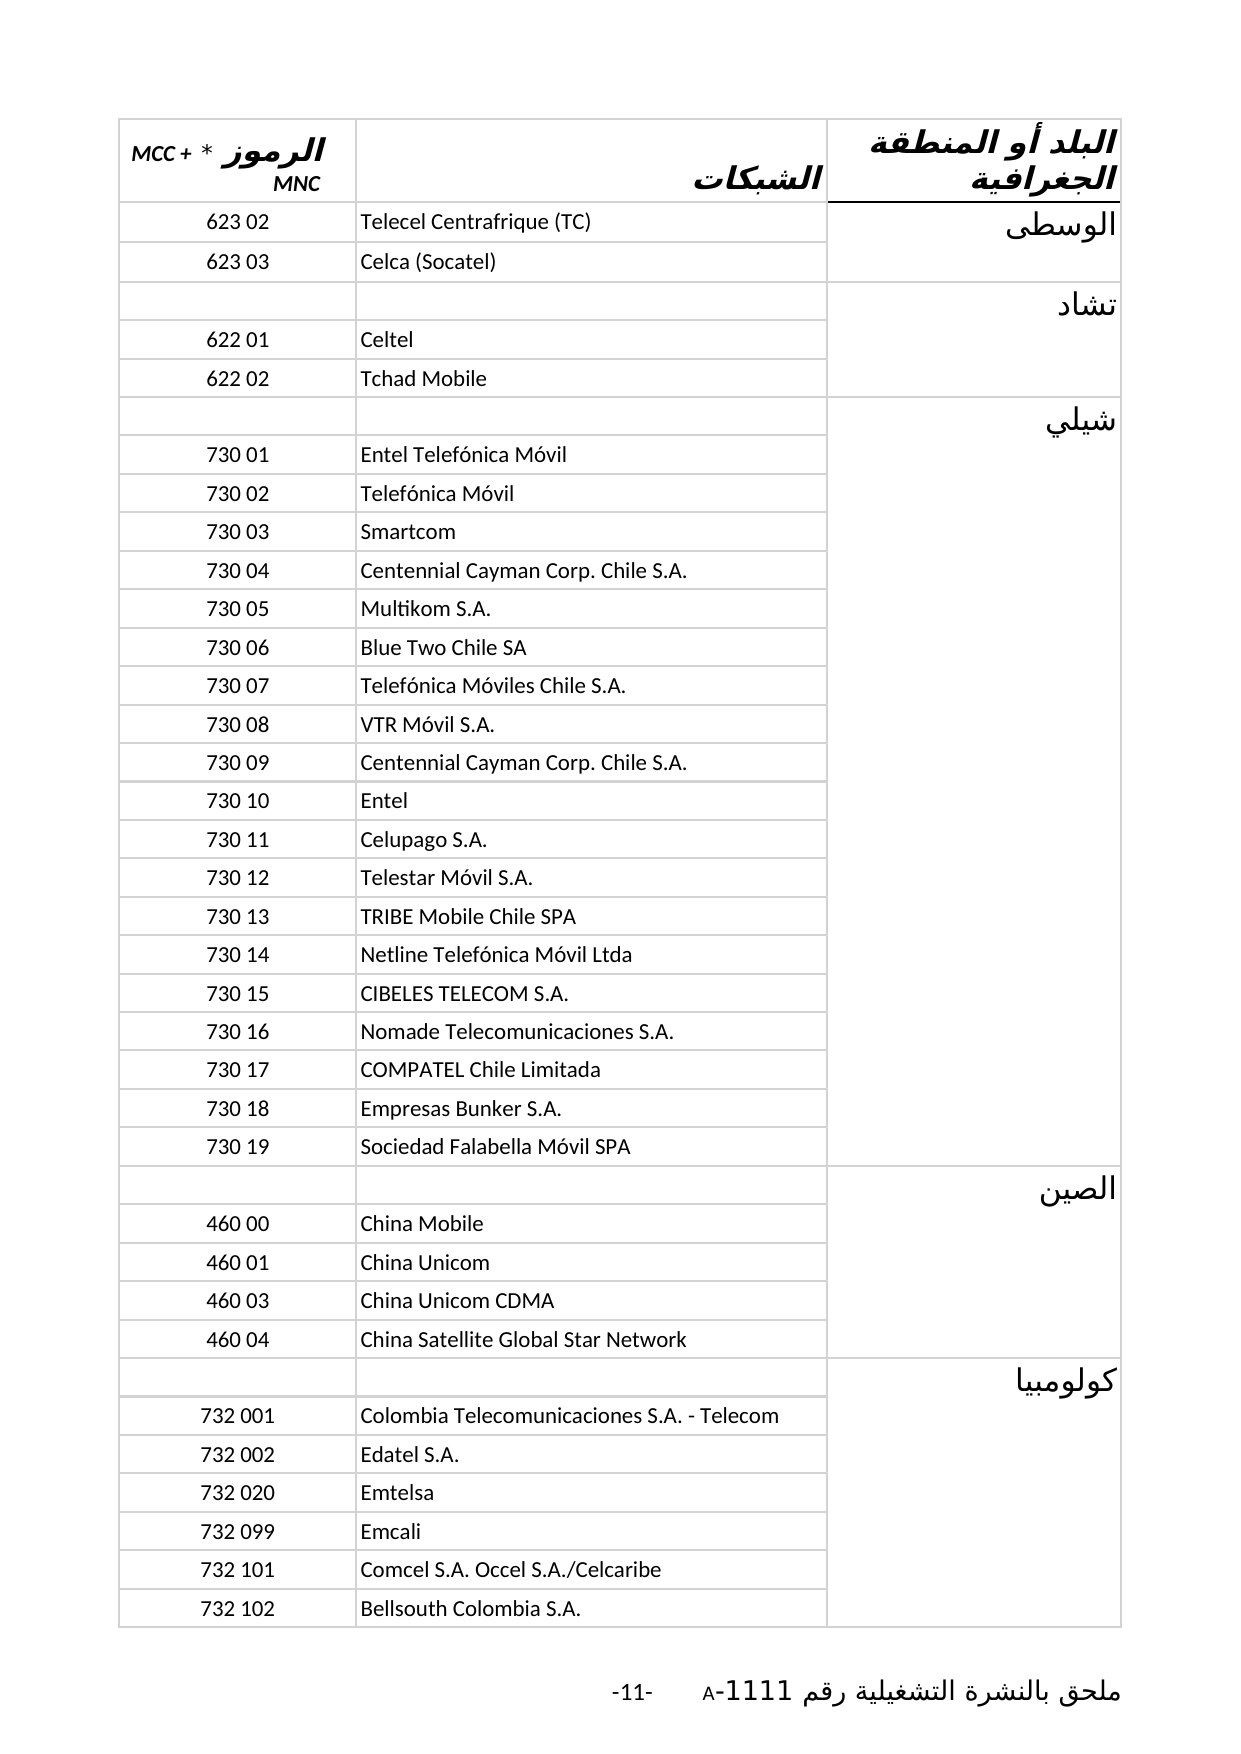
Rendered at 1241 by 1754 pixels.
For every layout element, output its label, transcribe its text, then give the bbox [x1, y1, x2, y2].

table_cell 730 02 [120, 475, 355, 511]
table_header الشبكات [357, 120, 826, 201]
table_cell Tchad Mobile [357, 360, 826, 396]
table_cell 730 01 [120, 436, 355, 473]
table_cell China Satellite Global Star Network [357, 1321, 826, 1357]
table_cell 730 10 [120, 783, 355, 819]
table_cell Edatel S.A. [357, 1436, 826, 1472]
table_cell Multikom S.A. [357, 590, 826, 627]
table_cell 732 101 [120, 1551, 355, 1587]
table_cell 732 020 [120, 1474, 355, 1511]
table_cell 460 00 [120, 1205, 355, 1242]
table_cell 460 03 [120, 1282, 355, 1318]
table_cell Comcel S.A. Occel S.A./Celcaribe [357, 1551, 826, 1587]
table_cell 623 03 [120, 243, 355, 281]
table_cell Smartcom [357, 513, 826, 550]
table_cell 730 08 [120, 706, 355, 742]
table_cell China Unicom [357, 1244, 826, 1280]
table_cell 730 13 [120, 898, 355, 934]
table_cell Centennial Cayman Corp. Chile S.A. [357, 552, 826, 588]
table_cell 732 102 [120, 1590, 355, 1626]
table_cell 730 14 [120, 936, 355, 972]
table_cell Telecel Centrafrique (TC) [357, 203, 826, 241]
table_cell [120, 1359, 355, 1395]
table_cell 623 02 [120, 203, 355, 241]
table_cell COMPATEL Chile Limitada [357, 1051, 826, 1088]
table_cell 732 001 [120, 1398, 355, 1434]
table_cell Bellsouth Colombia S.A. [357, 1590, 826, 1626]
table_cell TRIBE Mobile Chile SPA [357, 898, 826, 934]
table_cell 732 002 [120, 1436, 355, 1472]
table_cell Nomade Telecomunicaciones S.A. [357, 1013, 826, 1049]
table_cell شيلي [828, 398, 1120, 1165]
table_cell 730 06 [120, 629, 355, 665]
table_cell [357, 398, 826, 434]
table_cell VTR Móvil S.A. [357, 706, 826, 742]
table_cell Telefónica Móviles Chile S.A. [357, 667, 826, 703]
table_cell Entel Telefónica Móvil [357, 436, 826, 473]
table_cell 730 18 [120, 1090, 355, 1126]
table_cell Sociedad Falabella Móvil SPA [357, 1128, 826, 1165]
table_cell 622 02 [120, 360, 355, 396]
table_cell Colombia Telecomunicaciones S.A. - Telecom [357, 1398, 826, 1434]
table_cell 460 01 [120, 1244, 355, 1280]
table_cell Empresas Bunker S.A. [357, 1090, 826, 1126]
table_cell Celupago S.A. [357, 821, 826, 857]
table_cell China Mobile [357, 1205, 826, 1242]
table_cell Entel [357, 783, 826, 819]
table_cell 730 12 [120, 859, 355, 896]
table_cell 730 19 [120, 1128, 355, 1165]
table_cell 730 15 [120, 975, 355, 1011]
table_cell Blue Two Chile SA [357, 629, 826, 665]
table_cell Emcali [357, 1513, 826, 1549]
table_cell تشاد [828, 283, 1120, 396]
table_cell Emtelsa [357, 1474, 826, 1511]
table_cell [357, 283, 826, 319]
table_cell 730 09 [120, 744, 355, 780]
table_cell 730 17 [120, 1051, 355, 1088]
table_cell 730 03 [120, 513, 355, 550]
table_cell Telefónica Móvil [357, 475, 826, 511]
table_cell 622 01 [120, 321, 355, 357]
table_cell Celca (Socatel) [357, 243, 826, 281]
table_cell الصين [828, 1167, 1120, 1357]
table_cell 730 16 [120, 1013, 355, 1049]
table_cell 730 04 [120, 552, 355, 588]
table_cell [357, 1167, 826, 1203]
table_cell [357, 1359, 826, 1395]
table_header الرموز * MCC + MNC [120, 120, 355, 201]
table_cell [120, 1167, 355, 1203]
table_cell كولومبيا [828, 1359, 1120, 1626]
table_cell 732 099 [120, 1513, 355, 1549]
table_cell 730 07 [120, 667, 355, 703]
table_cell CIBELES TELECOM S.A. [357, 975, 826, 1011]
table_cell Celtel [357, 321, 826, 357]
table_header البلد أو المنطقة الجغرافية [828, 120, 1120, 201]
table_cell Centennial Cayman Corp. Chile S.A. [357, 744, 826, 780]
table_cell [120, 283, 355, 319]
table_cell 730 05 [120, 590, 355, 627]
table_cell 730 11 [120, 821, 355, 857]
table_cell [120, 398, 355, 434]
table_cell 460 04 [120, 1321, 355, 1357]
table_cell Telestar Móvil S.A. [357, 859, 826, 896]
table_cell China Unicom CDMA [357, 1282, 826, 1318]
table_cell Netline Telefónica Móvil Ltda [357, 936, 826, 972]
